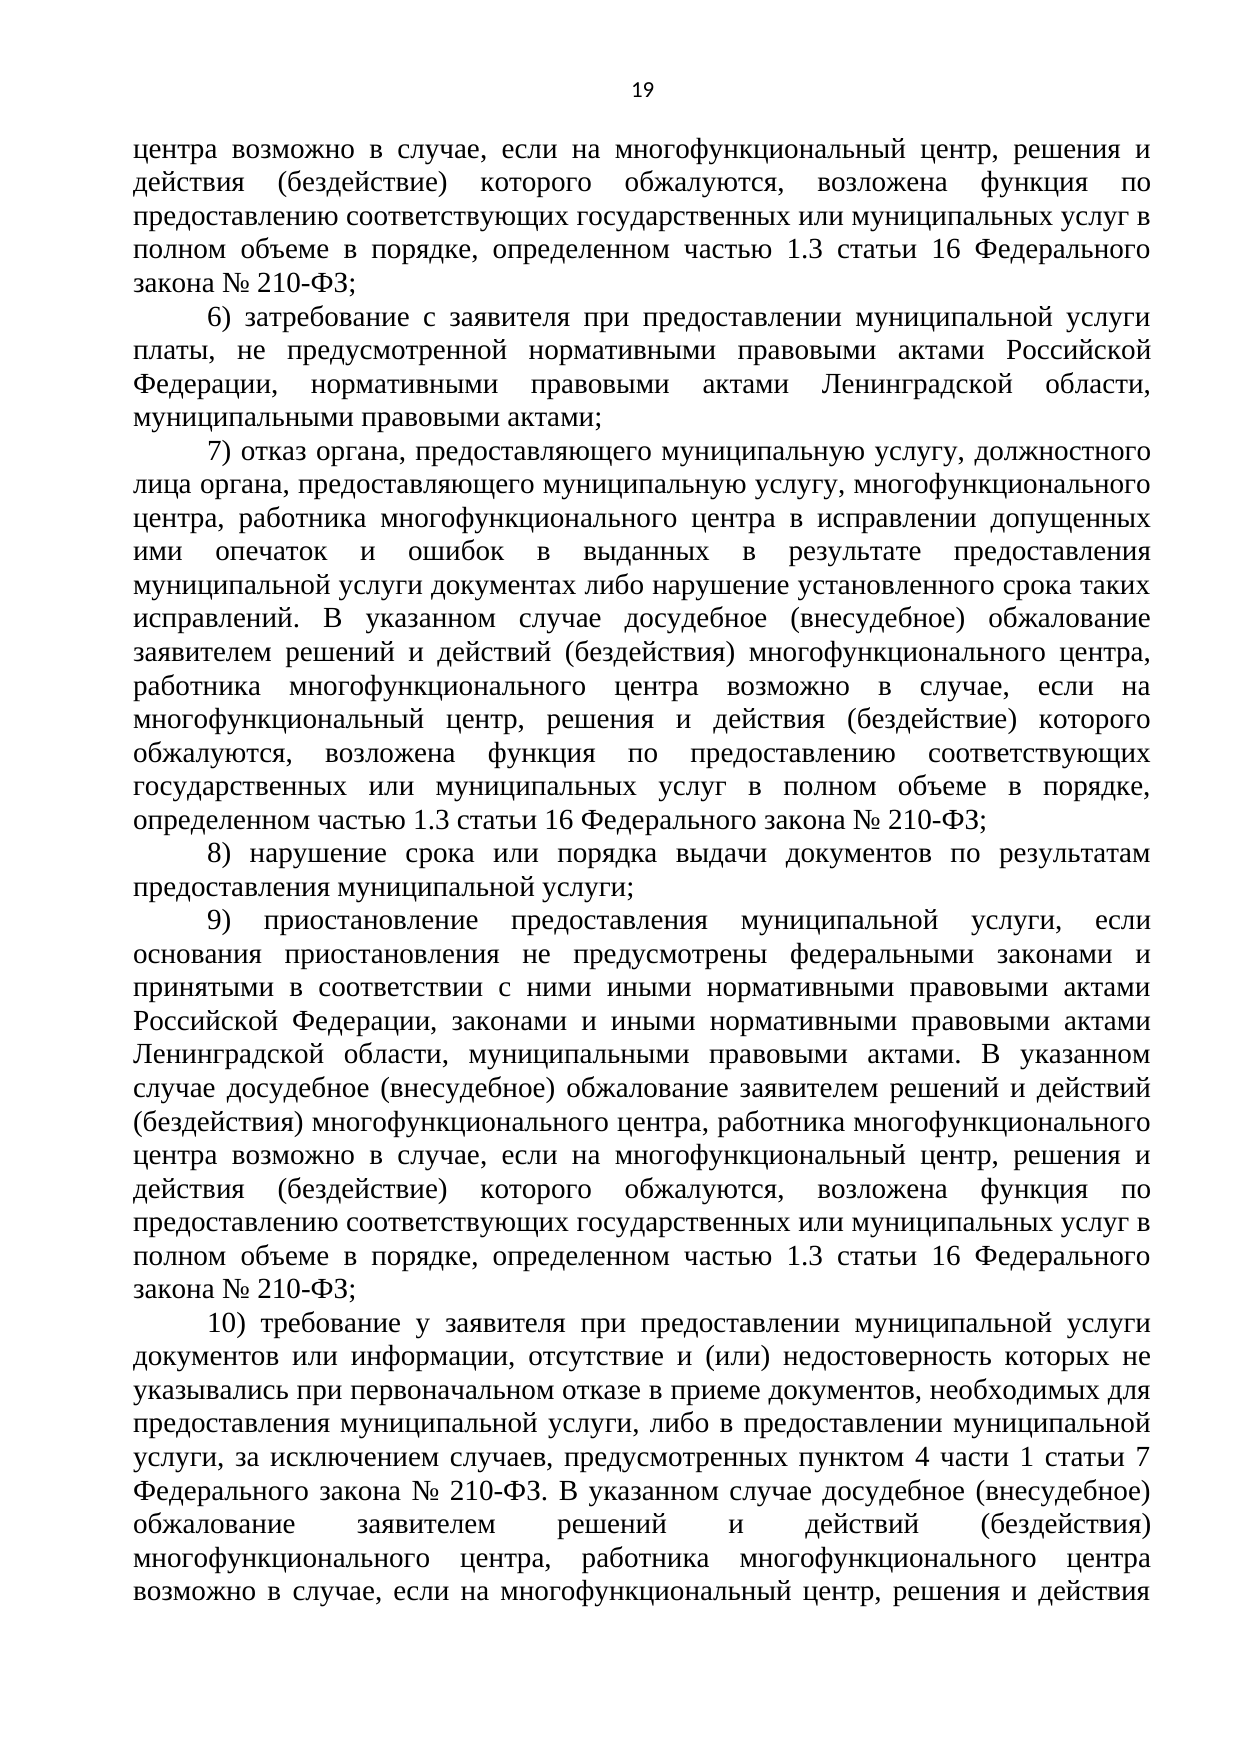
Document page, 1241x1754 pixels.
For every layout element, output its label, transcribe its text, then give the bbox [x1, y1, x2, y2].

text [133, 1305, 1152, 1607]
text 6) затребование с заявителя при предоставлении муниципальной услуги платы, не предусмотренной нормативными правовыми актами Российской Федерации, нормативными правовыми актами Ленинградской области, муниципальными правовыми актами; [133, 299, 1152, 433]
text 9) приостановление предоставления муниципальной услуги, если основания приостановления не предусмотрены федеральными законами и принятыми в соответствии с ними иными нормативными правовыми актами Российской Федерации, законами и иными нормативными правовыми актами Ленинградской области, муниципальными правовыми актами. В указанном случае досудебное (внесудебное) обжалование заявителем решений и действий (бездействия) многофункционального центра, работника многофункционального центра возможно в случае, если на многофункциональный центр, решения и действия (бездействие) которого обжалуются, возложена функция по предоставлению соответствующих государственных или муниципальных услуг в полном объеме в порядке, определенном частью 1.3 статьи 16 Федерального закона № 210-ФЗ; [133, 902, 1152, 1305]
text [133, 131, 1152, 299]
text 7) отказ органа, предоставляющего муниципальную услугу, должностного лица органа, предоставляющего муниципальную услугу, многофункционального центра, работника многофункционального центра в исправлении допущенных ими опечаток и ошибок в выданных в результате предоставления муниципальной услуги документах либо нарушение установленного срока таких исправлений. В указанном случае досудебное (внесудебное) обжалование заявителем решений и действий (бездействия) многофункционального центра, работника многофункционального центра возможно в случае, если на многофункциональный центр, решения и действия (бездействие) которого обжалуются, возложена функция по предоставлению соответствующих государственных или муниципальных услуг в полном объеме в порядке, определенном частью 1.3 статьи 16 Федерального закона № 210-ФЗ; [133, 433, 1152, 835]
text 8) нарушение срока или порядка выдачи документов по результатам предоставления муниципальной услуги; [133, 835, 1152, 902]
